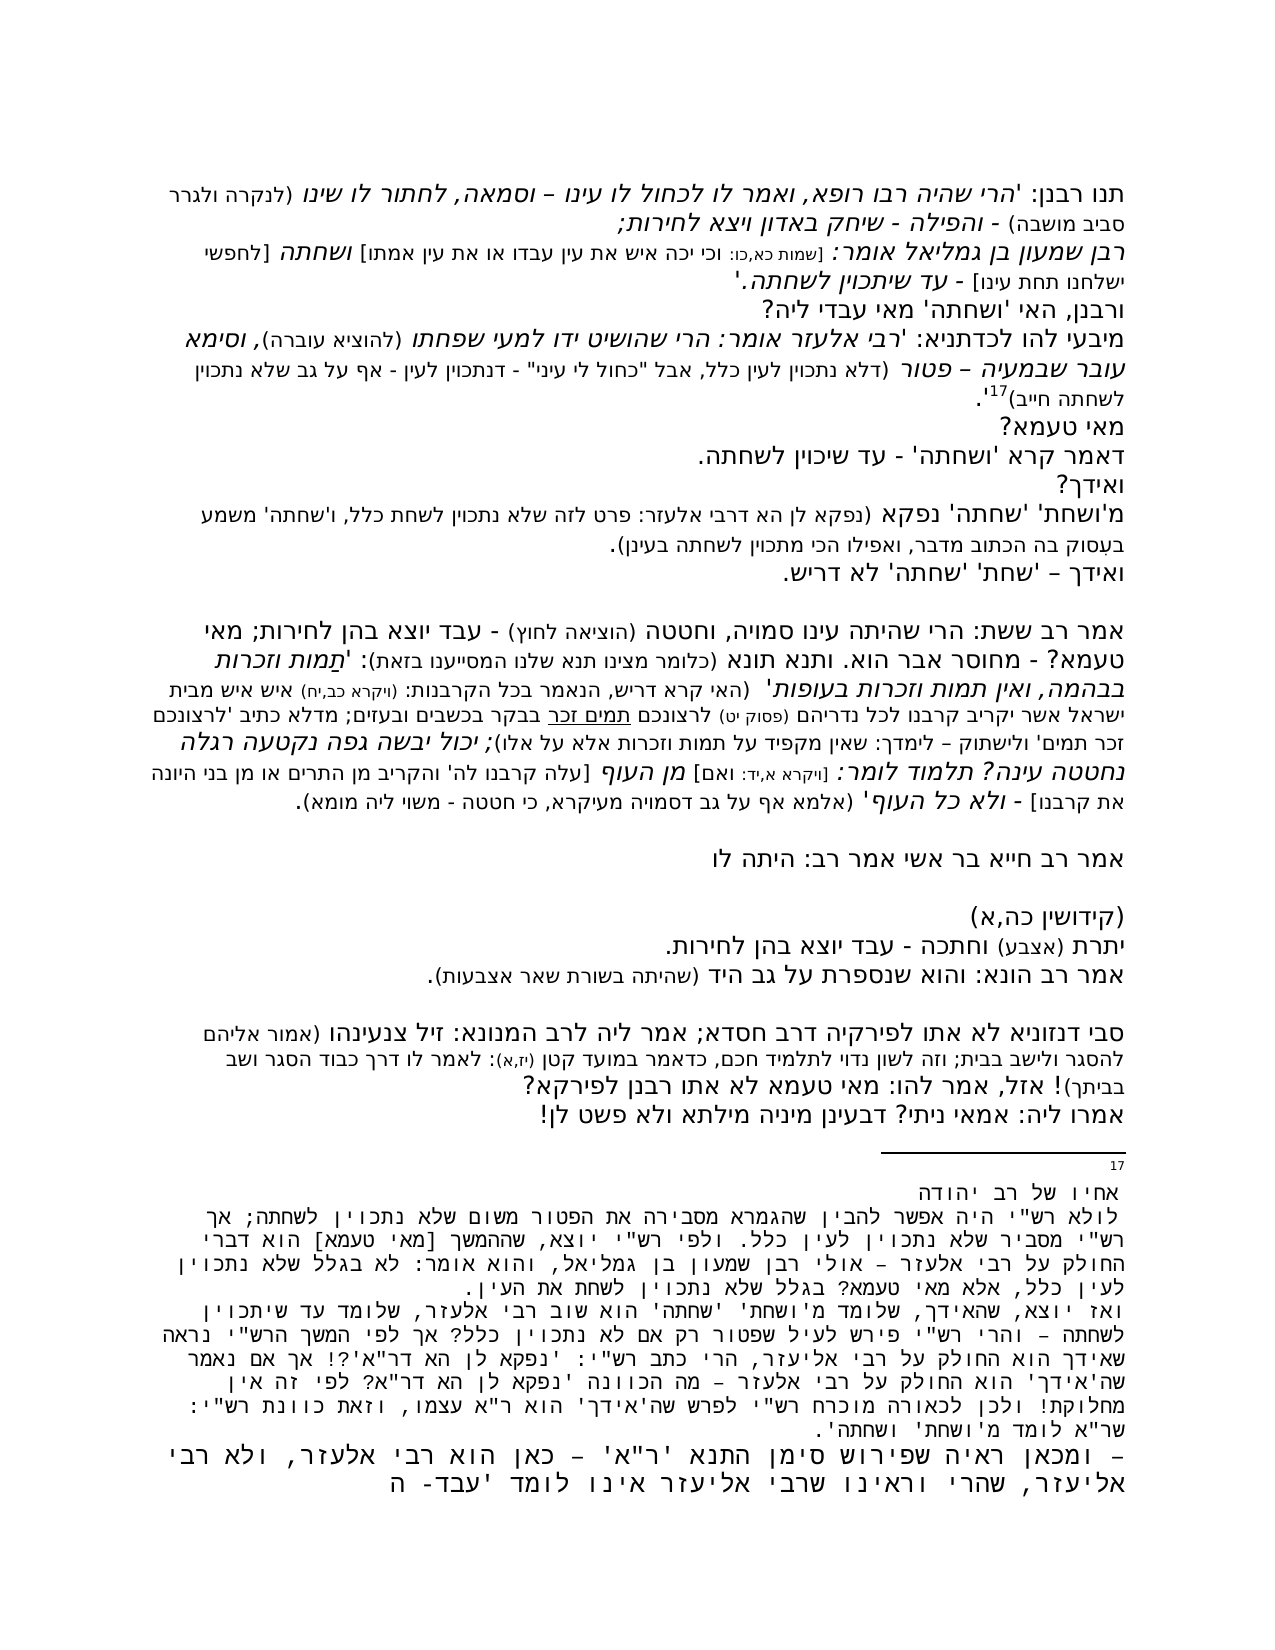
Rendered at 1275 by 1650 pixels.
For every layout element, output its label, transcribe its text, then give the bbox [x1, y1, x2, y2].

text תנו רבנן: 'הרי שהיה רבו רופא, ואמר לו לכחול לו עינו – וסמאה, לחתור לו שינו (לנקרה ולגרר סביב מושבה) - והפילה - שיחק באדון ויצא לחירות; [150, 179, 1125, 237]
text אמרו ליה: אמאי ניתי? דבעינן מיניה מילתא ולא פשט לן! [150, 1101, 1125, 1130]
text אמר רב הונא: והוא שנספרת על גב היד (שהיתה בשורת שאר אצבעות). [150, 960, 1125, 989]
text יתרת (אצבע) וחתכה - עבד יוצא בהן לחירות. [150, 931, 1125, 960]
text מ'ושחת' 'שחתה' נפקא (נפקא לן הא דרבי אלעזר: פרט לזה שלא נתכוין לשחת כלל, ו'שחתה' משמע בעִסוק בה הכתוב מדבר, ואפילו הכי מתכוין לשחתה בעינן). [150, 499, 1125, 558]
text ואידך – 'שחת' 'שחתה' לא דריש. [150, 558, 1125, 587]
text מאי טעמא? [150, 412, 1125, 441]
text אמר רב ששת: הרי שהיתה עינו סמויה, וחטטה (הוציאה לחוץ) - עבד יוצא בהן לחירות; מאי טעמא? - מחוסר אבר הוא. ותנא תונא (כלומר מצינו תנא שלנו המסייענו בזאת): 'תַמות וזכרות בבהמה, ואין תמות וזכרות בעופות' (האי קרא דריש, הנאמר בכל הקרבנות: (ויקרא כב,יח) איש איש מבית ישראל אשר יקריב קרבנו לכל נדריהם (פסוק יט) לרצונכם תמים זכר בבקר בכשבים ובעזים; מדלא כתיב 'לרצונכם זכר תמים' ולישתוק – לימדך: שאין מקפיד על תמות וזכרות אלא על אלו); יכול יבשה גפה נקטעה רגלה נחטטה עינה? תלמוד לומר: [ויקרא א,יד: ואם] מן העוף [עלה קרבנו לה' והקריב מן התרים או מן בני היונה את קרבנו] - ולא כל העוף' (אלמא אף על גב דסמויה מעיקרא, כי חטטה - משוי ליה מומא). [150, 616, 1125, 815]
text דאמר קרא 'ושחתה' - עד שיכוין לשחתה. [150, 441, 1125, 470]
text רבן שמעון בן גמליאל אומר: [שמות כא,כו: וכי יכה איש את עין עבדו או את עין אמתו] ושחתה [לחפשי ישלחנו תחת עינו] - עד שיתכוין לשחתה.' [150, 237, 1125, 295]
text ואידך? [150, 470, 1125, 499]
text אמר רב חייא בר אשי אמר רב: היתה לו [150, 844, 1125, 873]
text מיבעי להו לכדתניא: 'רבי אלעזר אומר: הרי שהושיט ידו למעי שפחתו (להוציא עוברה), וסימא עובר שבמעיה – פטור (דלא נתכוין לעין כלל, אבל "כחול לי עיני" - דנתכוין לעין - אף על גב שלא נתכוין לשחתה חייב)'. [150, 324, 1125, 412]
text (קידושין כה,א) [150, 902, 1125, 931]
text ורבנן, האי 'ושחתה' מאי עבדי ליה? [150, 295, 1125, 324]
text סבי דנזוניא לא אתו לפירקיה דרב חסדא; אמר ליה לרב המנונא: זיל צנעינהו (אמור אליהם להסגר ולישב בבית; וזה לשון נדוי לתלמיד חכם, כדאמר במועד קטן (יז,א): לאמר לו דרך כבוד הסגר ושב בביתך)! אזל, אמר להו: מאי טעמא לא אתו רבנן לפירקא? [150, 1018, 1125, 1101]
